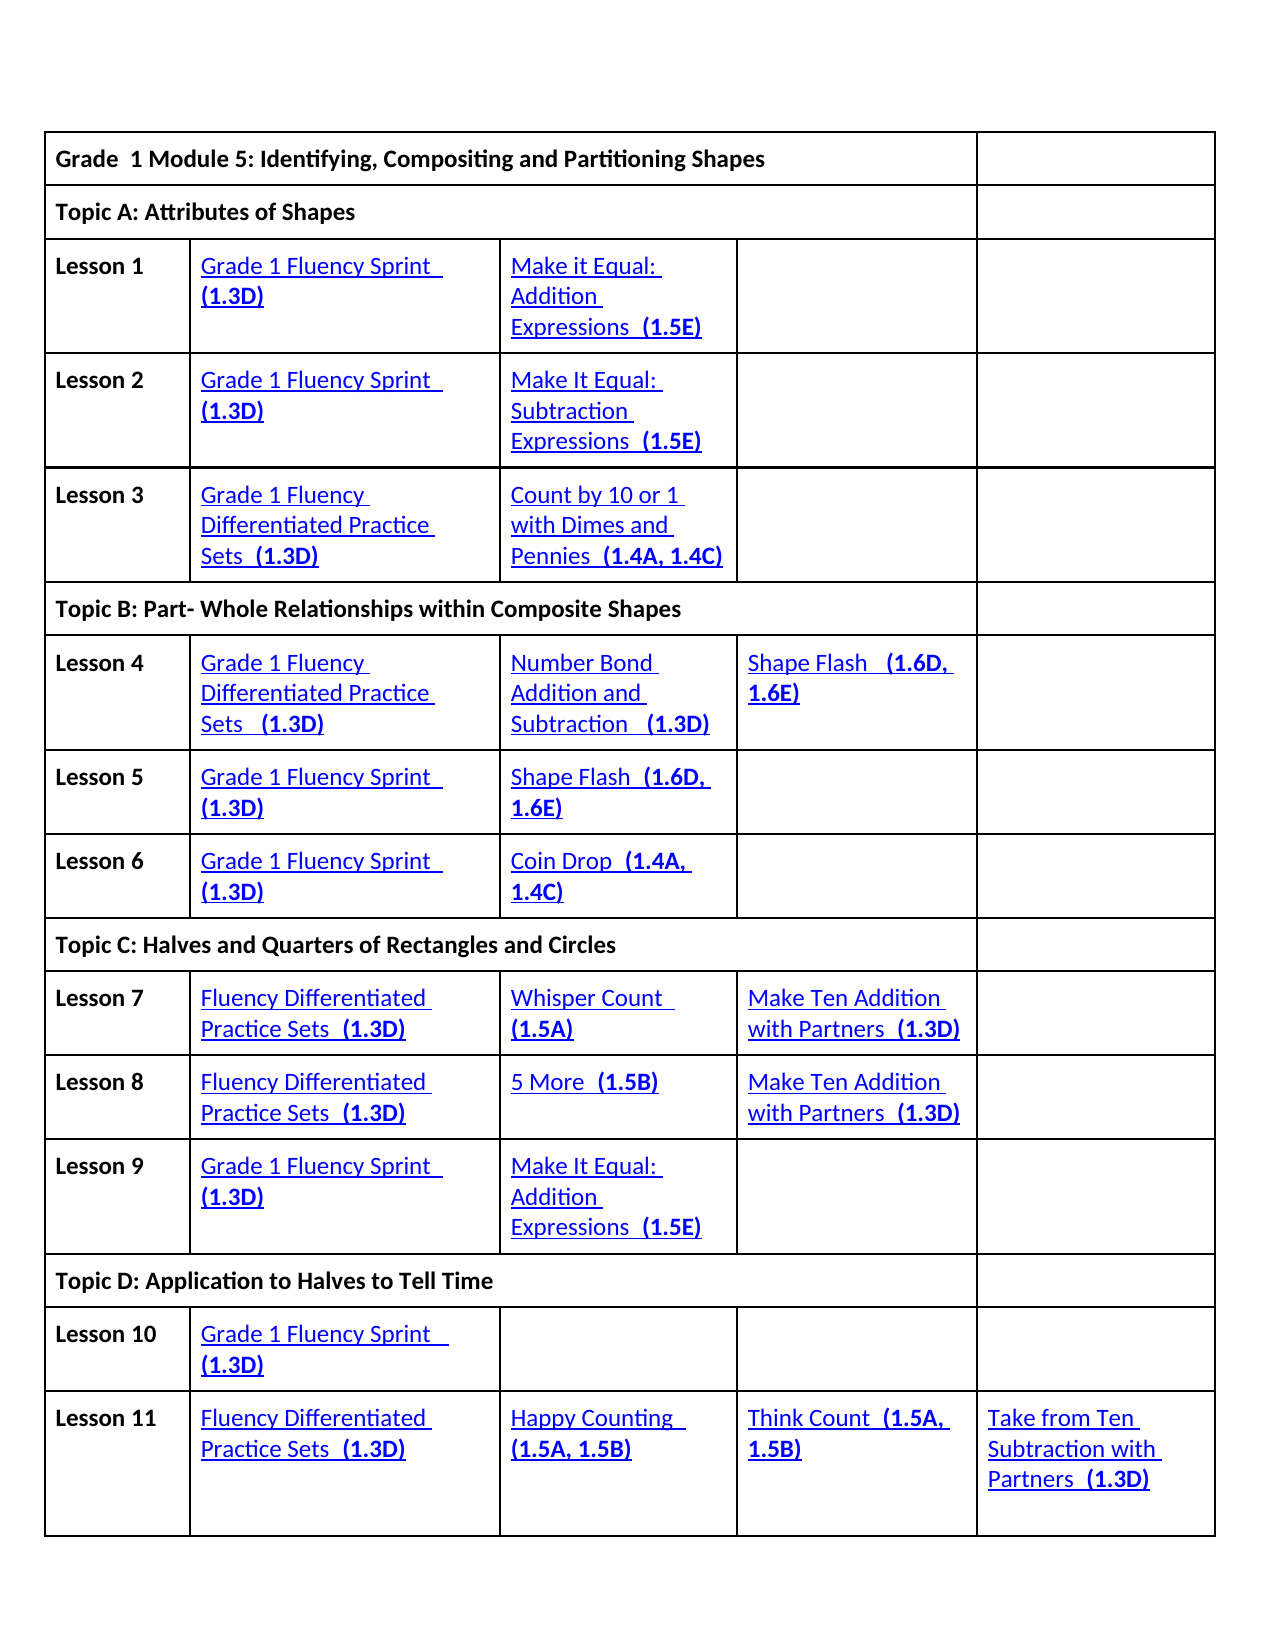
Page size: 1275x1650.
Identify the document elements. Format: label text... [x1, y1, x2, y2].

table_cell [738, 240, 976, 352]
table_cell [978, 1140, 1214, 1252]
table_cell Topic D: Application to Halves to Tell Time [46, 1255, 976, 1306]
table_cell [978, 1308, 1214, 1390]
table_cell Shape Flash (1.6D, 1.6E) [738, 636, 976, 749]
table_cell [978, 354, 1214, 466]
table_cell Fluency Differentiated Practice Sets (1.3D) [191, 1056, 499, 1138]
table_cell Topic C: Halves and Quarters of Rectangles and Circles [46, 919, 976, 970]
table_cell [738, 1140, 976, 1252]
table_cell Lesson 8 [46, 1056, 189, 1138]
table_cell Lesson 11 [46, 1392, 189, 1535]
table_cell Lesson 7 [46, 972, 189, 1054]
table_cell [978, 919, 1214, 970]
table_cell [978, 240, 1214, 352]
table_cell Lesson 2 [46, 354, 189, 466]
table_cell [501, 1392, 736, 1535]
table_cell Lesson 6 [46, 835, 189, 917]
table_cell Lesson 3 [46, 469, 189, 581]
table_cell [738, 751, 976, 833]
table_cell Topic A: Attributes of Shapes [46, 186, 976, 237]
table_cell [978, 636, 1214, 749]
table_cell Make Ten Addition with Partners (1.3D) [738, 972, 976, 1054]
table_cell Make It Equal: Addition Expressions (1.5E) [501, 1140, 736, 1252]
table_cell [978, 751, 1214, 833]
table_cell Lesson 1 [46, 240, 189, 352]
table_cell [978, 1255, 1214, 1306]
table_cell Lesson 9 [46, 1140, 189, 1252]
table_cell Count by 10 or 1 with Dimes and Pennies (1.4A, 1.4C) [501, 469, 736, 581]
table_cell Make it Equal: Addition Expressions (1.5E) [501, 240, 736, 352]
table_cell Grade 1 Fluency Sprint (1.3D) [191, 354, 499, 466]
table_cell Grade 1 Fluency Sprint (1.3D) [191, 835, 499, 917]
table_cell Lesson 4 [46, 636, 189, 749]
table_cell Think Count (1.5A, 1.5B) [738, 1392, 976, 1535]
table_cell [738, 469, 976, 581]
table_cell Lesson 5 [46, 751, 189, 833]
table_cell 5 More (1.5B) [501, 1056, 736, 1138]
table_cell Fluency Differentiated Practice Sets (1.3D) [191, 972, 499, 1054]
table_cell [978, 835, 1214, 917]
table_cell [738, 835, 976, 917]
table_cell [738, 354, 976, 466]
table_cell Shape Flash (1.6D, 1.6E) [501, 751, 736, 833]
table_cell Grade 1 Fluency Sprint (1.3D) [191, 240, 499, 352]
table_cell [191, 1392, 499, 1535]
table_cell [978, 1056, 1214, 1138]
table_cell Grade 1 Fluency Sprint (1.3D) [191, 1140, 499, 1252]
table_cell [738, 1308, 976, 1390]
table_header [978, 133, 1214, 184]
table_cell Lesson 10 [46, 1308, 189, 1390]
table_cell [978, 1392, 1214, 1535]
table_cell Make It Equal: Subtraction Expressions (1.5E) [501, 354, 736, 466]
table_cell Grade 1 Fluency Differentiated Practice Sets (1.3D) [191, 636, 499, 749]
table_header Grade 1 Module 5: Identifying, Compositing and Partitioning Shapes [46, 133, 976, 184]
table_cell Grade 1 Fluency Sprint (1.3D) [191, 1308, 499, 1390]
table_cell [978, 186, 1214, 237]
table_cell Make Ten Addition with Partners (1.3D) [738, 1056, 976, 1138]
table_cell [978, 972, 1214, 1054]
table_cell Whisper Count (1.5A) [501, 972, 736, 1054]
table_cell Topic B: Part- Whole Relationships within Composite Shapes [46, 583, 976, 634]
table_cell Grade 1 Fluency Sprint (1.3D) [191, 751, 499, 833]
table_cell [501, 1308, 736, 1390]
table_cell [978, 583, 1214, 634]
table_cell Grade 1 Fluency Differentiated Practice Sets (1.3D) [191, 469, 499, 581]
table_cell Number Bond Addition and Subtraction (1.3D) [501, 636, 736, 749]
table_cell Coin Drop (1.4A, 1.4C) [501, 835, 736, 917]
table_cell [978, 469, 1214, 581]
